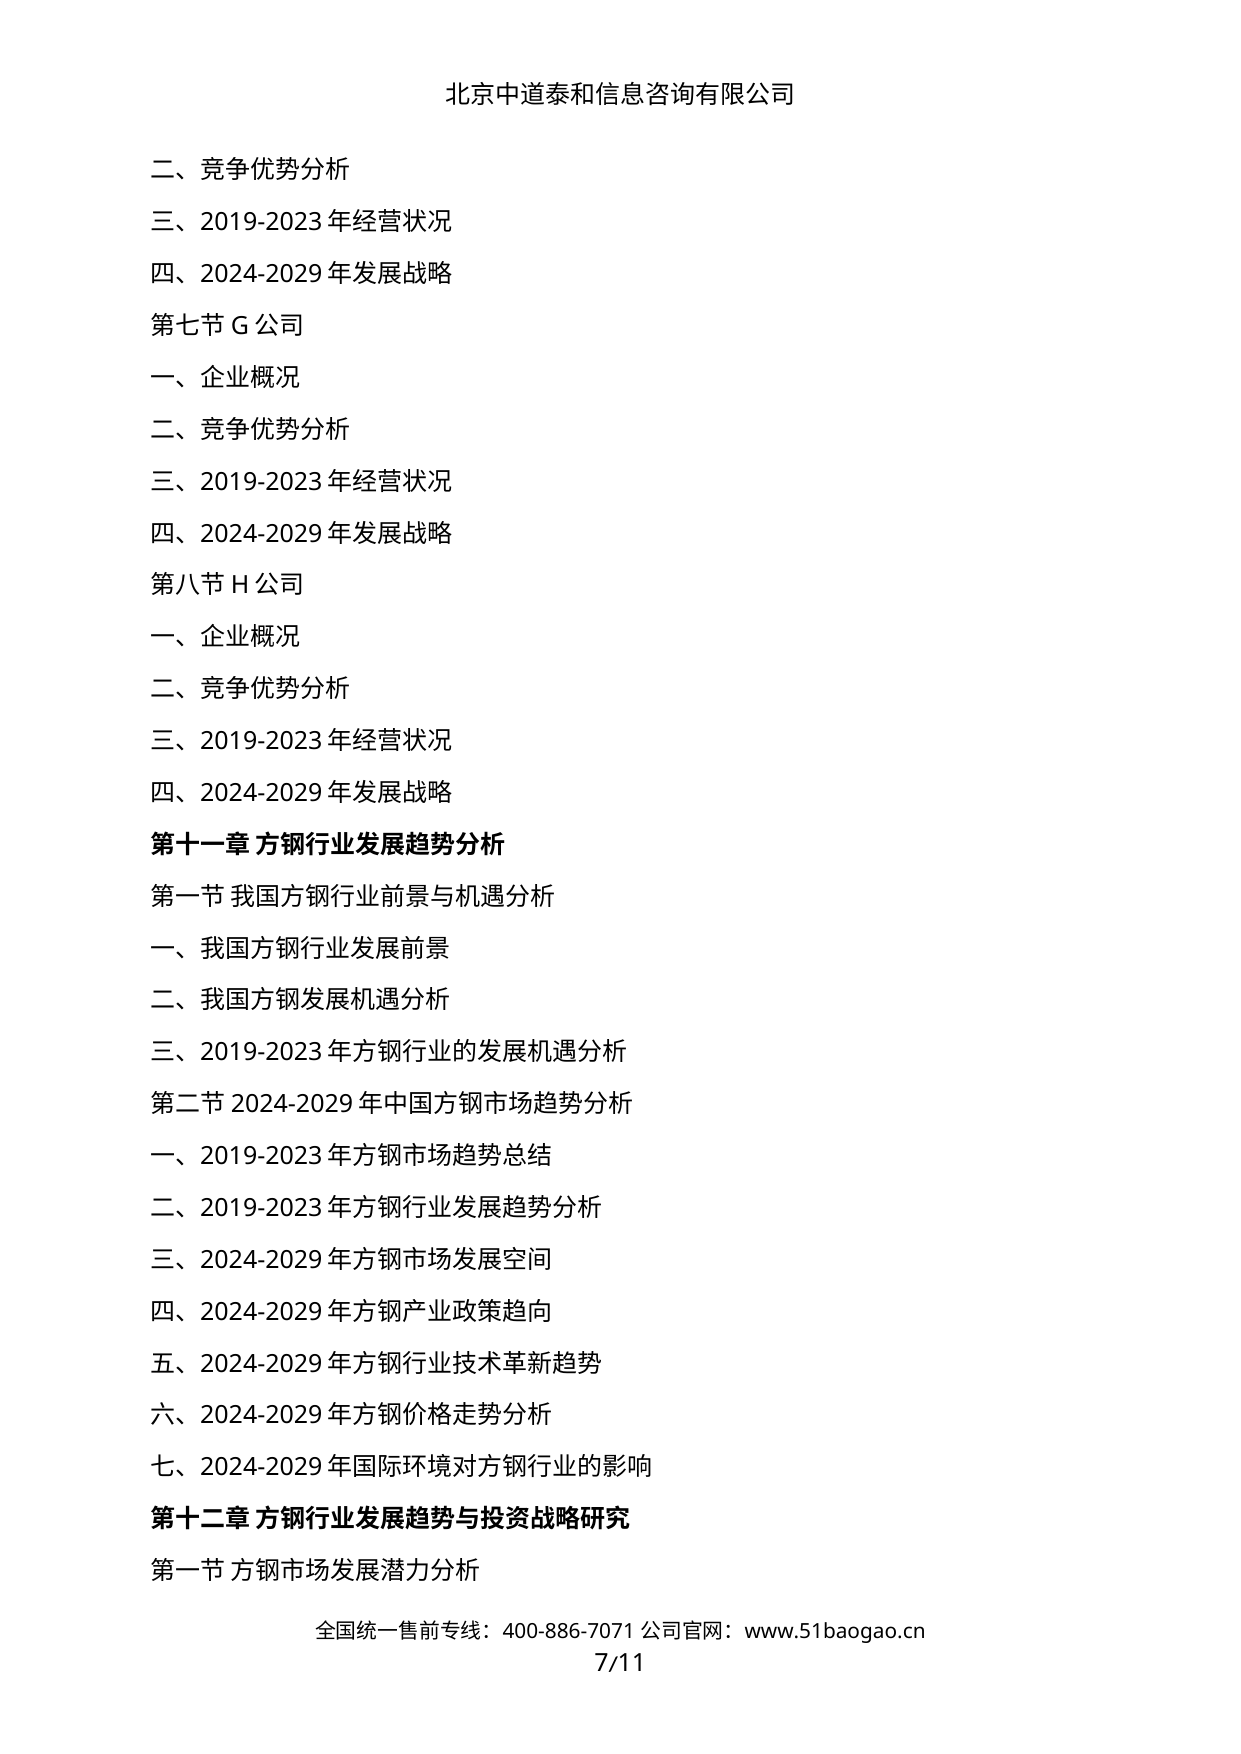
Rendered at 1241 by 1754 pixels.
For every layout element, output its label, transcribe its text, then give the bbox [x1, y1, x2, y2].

text 六、2024-2029年方钢价格走势分析 [150, 1395, 1090, 1431]
text 第一节 我国方钢行业前景与机遇分析 [150, 876, 1090, 912]
text 第十二章 方钢行业发展趋势与投资战略研究 [150, 1499, 1090, 1535]
text 一、企业概况 [150, 617, 1090, 653]
text 四、2024-2029年发展战略 [150, 513, 1090, 549]
text 第八节 H公司 [150, 565, 1090, 601]
text 一、我国方钢行业发展前景 [150, 928, 1090, 964]
text 四、2024-2029年发展战略 [150, 254, 1090, 290]
text 第七节 G公司 [150, 306, 1090, 342]
text 第十一章 方钢行业发展趋势分析 [150, 824, 1090, 861]
text 四、2024-2029年发展战略 [150, 772, 1090, 809]
text 第一节 方钢市场发展潜力分析 [150, 1551, 1090, 1587]
text 二、我国方钢发展机遇分析 [150, 980, 1090, 1016]
text 二、2019-2023年方钢行业发展趋势分析 [150, 1187, 1090, 1224]
text 二、竞争优势分析 [150, 669, 1090, 705]
text 四、2024-2029年方钢产业政策趋向 [150, 1291, 1090, 1327]
text 第二节 2024-2029年中国方钢市场趋势分析 [150, 1084, 1090, 1120]
text 三、2019-2023年经营状况 [150, 461, 1090, 497]
text 一、企业概况 [150, 357, 1090, 394]
text 三、2019-2023年经营状况 [150, 721, 1090, 757]
text 三、2019-2023年经营状况 [150, 202, 1090, 238]
text 二、竞争优势分析 [150, 409, 1090, 446]
text 三、2024-2029年方钢市场发展空间 [150, 1239, 1090, 1276]
text 七、2024-2029年国际环境对方钢行业的影响 [150, 1447, 1090, 1483]
text 二、竞争优势分析 [150, 150, 1090, 186]
text 一、2019-2023年方钢市场趋势总结 [150, 1136, 1090, 1172]
text 三、2019-2023年方钢行业的发展机遇分析 [150, 1032, 1090, 1068]
text 五、2024-2029年方钢行业技术革新趋势 [150, 1343, 1090, 1379]
